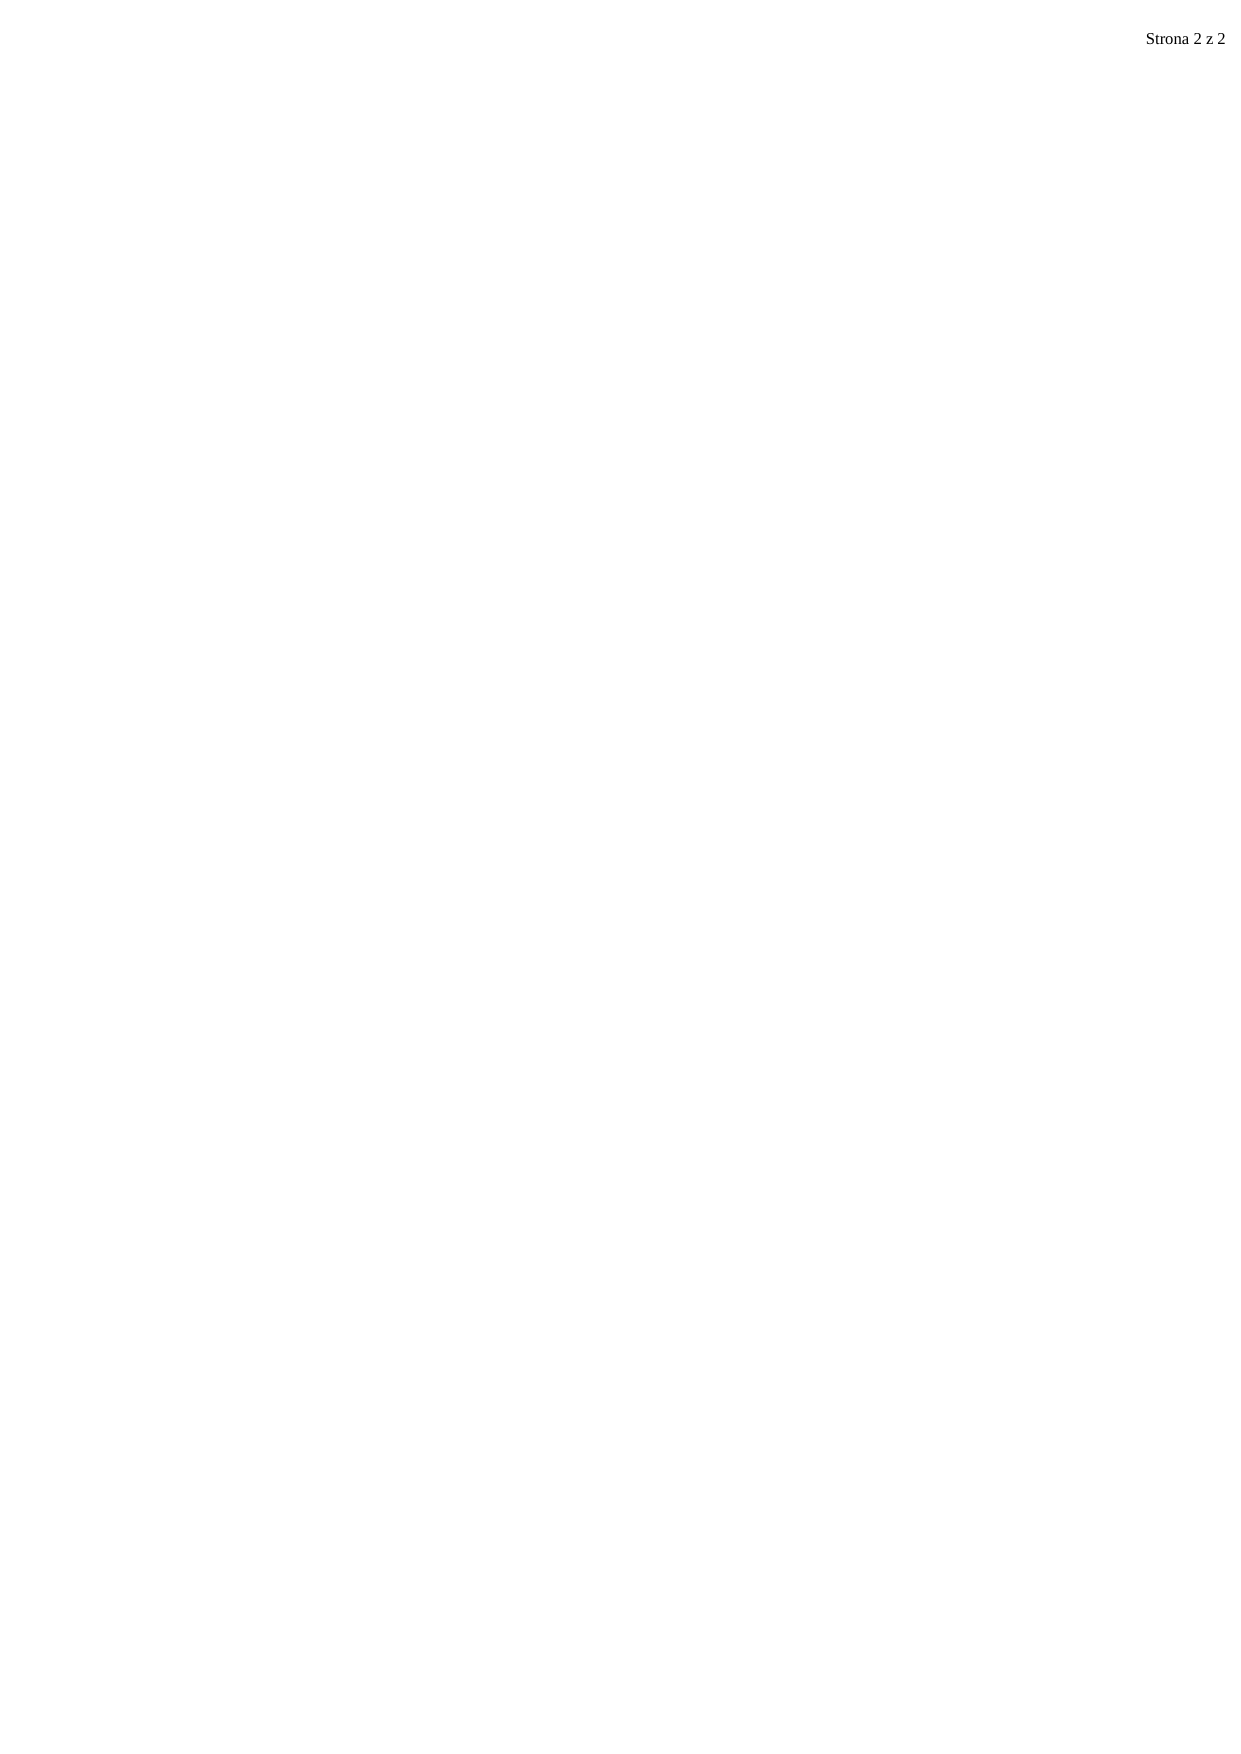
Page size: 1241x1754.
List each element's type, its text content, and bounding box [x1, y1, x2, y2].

text Strona 2 z 2 [29, 0, 1226, 48]
